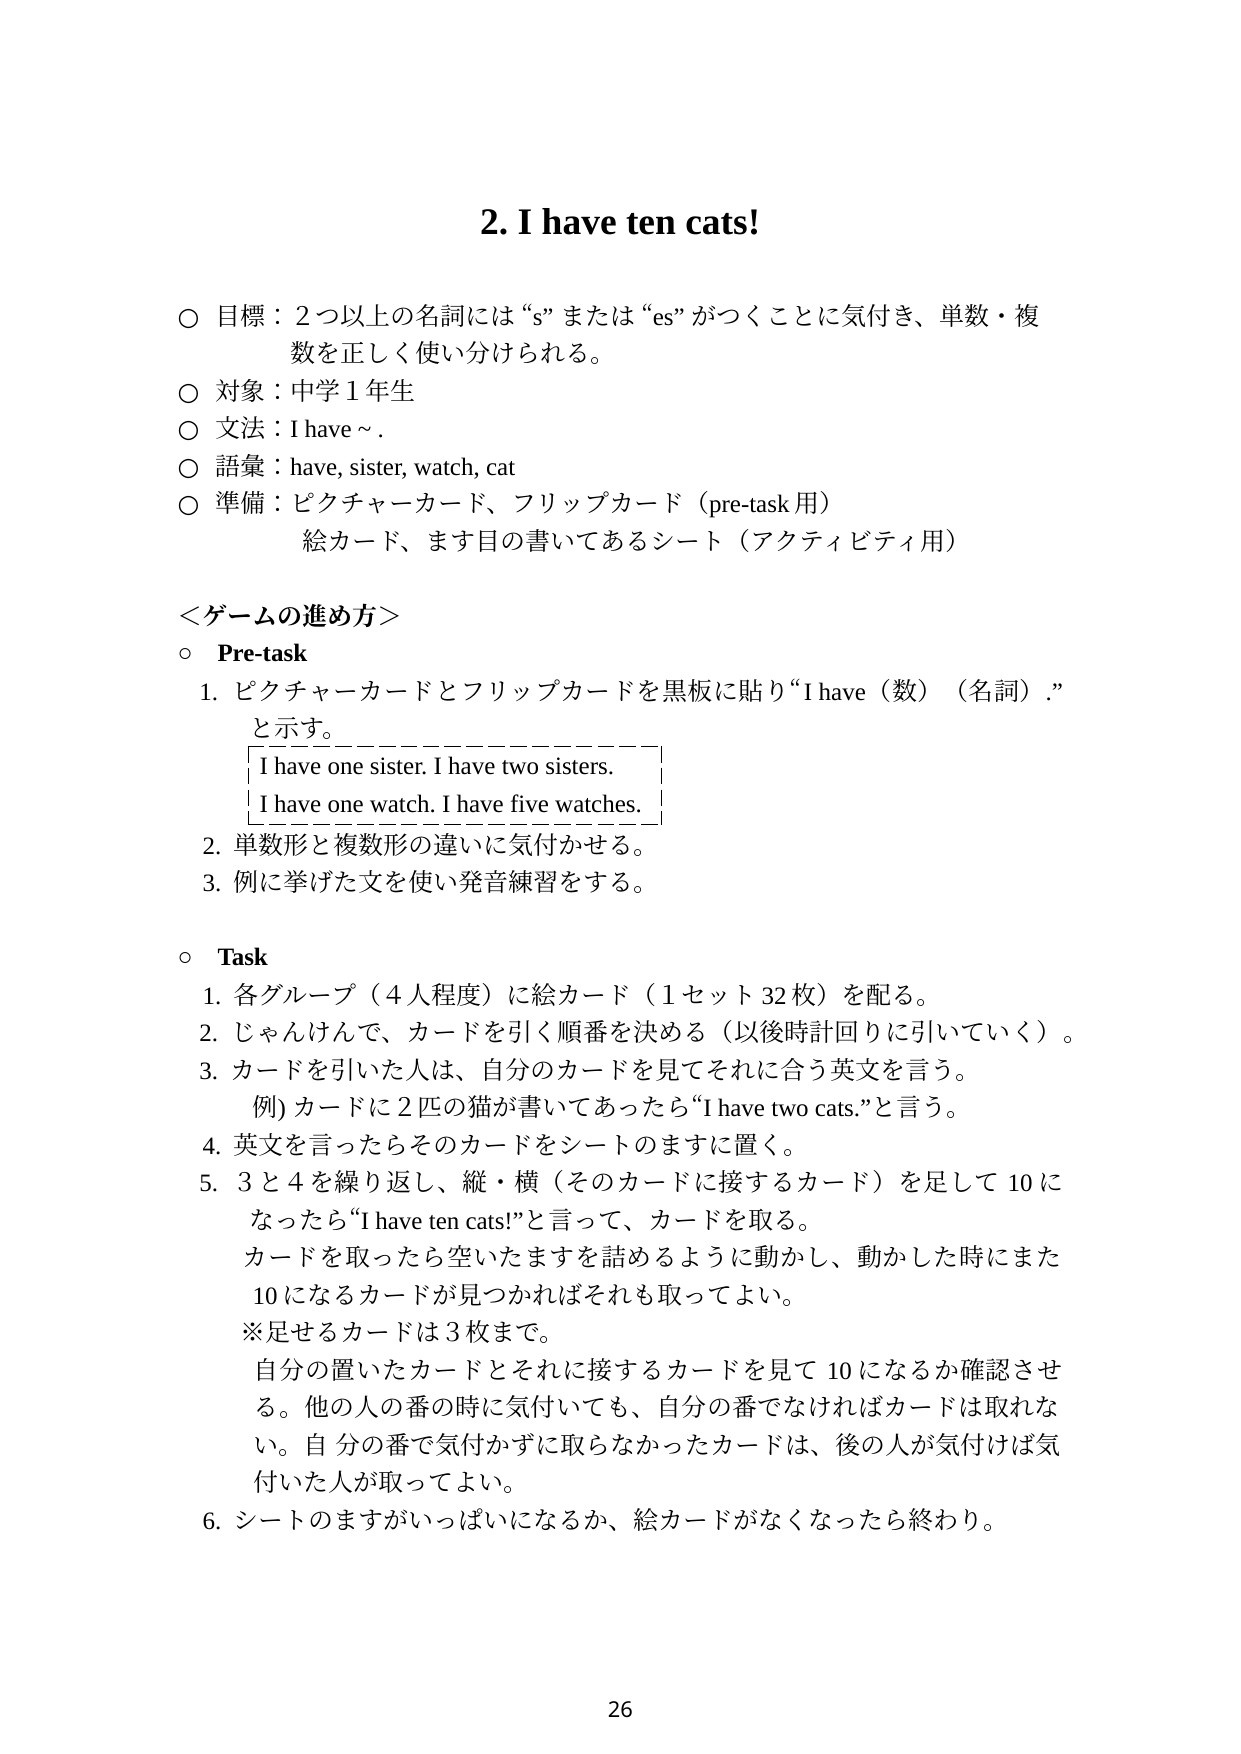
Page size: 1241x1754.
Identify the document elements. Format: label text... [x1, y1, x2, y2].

text ○ Task [177, 937, 1063, 975]
list 文法：I have ~ . [177, 408, 1063, 446]
text 6. シートのますがいっぱいになるか、絵カードがなくなったら終わり。 [177, 1500, 1063, 1537]
table_header I have one sister. I have two sisters. I have one watch. I have five watches. [248, 746, 662, 824]
list 数を正しく使い分けられる。 [215, 333, 1063, 371]
list 目標：２つ以上の名詞には “s” または “es” がつくことに気付き、単数・複 [177, 296, 1063, 333]
text 5. ３と４を繰り返し、縦・横（そのカードに接するカード）を足して10になったら“I have ten cats!”と言って、カードを取る。 [199, 1162, 1063, 1237]
text 1. 各グループ（４人程度）に絵カード（１セット32枚）を配る。 [177, 975, 1063, 1012]
text 絵カード、ます目の書いてあるシート（アクティビティ用） [177, 521, 1063, 558]
text 2. じゃんけんで、カードを引く順番を決める（以後時計回りに引いていく）。3. カードを引いた人は、自分のカードを見てそれに合う英文を言う。 [199, 1012, 1063, 1087]
text 2. 単数形と複数形の違いに気付かせる。 [177, 825, 1063, 862]
list 語彙：have, sister, watch, cat [177, 446, 1063, 483]
list 準備：ピクチャーカード、フリップカード（pre-task用） [177, 483, 1063, 521]
text ＜ゲームの進め方＞ [177, 596, 1063, 633]
text カードを取ったら空いたますを詰めるように動かし、動かした時にまた10になるカードが見つかればそれも取ってよい。 [177, 1237, 1063, 1312]
text 自分の置いたカードとそれに接するカードを見て10になるか確認させる。他の人の番の時に気付いても、自分の番でなければカードは取れない。自 分の番で気付かずに取らなかったカードは、後の人が気付けば気付いた人が取ってよい。 [254, 1350, 1063, 1500]
text 1. ピクチャーカードとフリップカードを黒板に貼り“I have（数）（名詞）.”と示す。 [199, 671, 1063, 746]
text 3. 例に挙げた文を使い発音練習をする。 [177, 862, 1063, 900]
text 4. 英文を言ったらそのカードをシートのますに置く。 [177, 1125, 1063, 1162]
list 対象：中学１年生 [177, 371, 1063, 408]
text 例) カードに２匹の猫が書いてあったら“I have two cats.”と言う。 [177, 1087, 1063, 1125]
text 2. I have ten cats! [177, 183, 1063, 258]
text ○ Pre-task [177, 633, 1063, 671]
text ※足せるカードは３枚まで。 [177, 1312, 1063, 1350]
